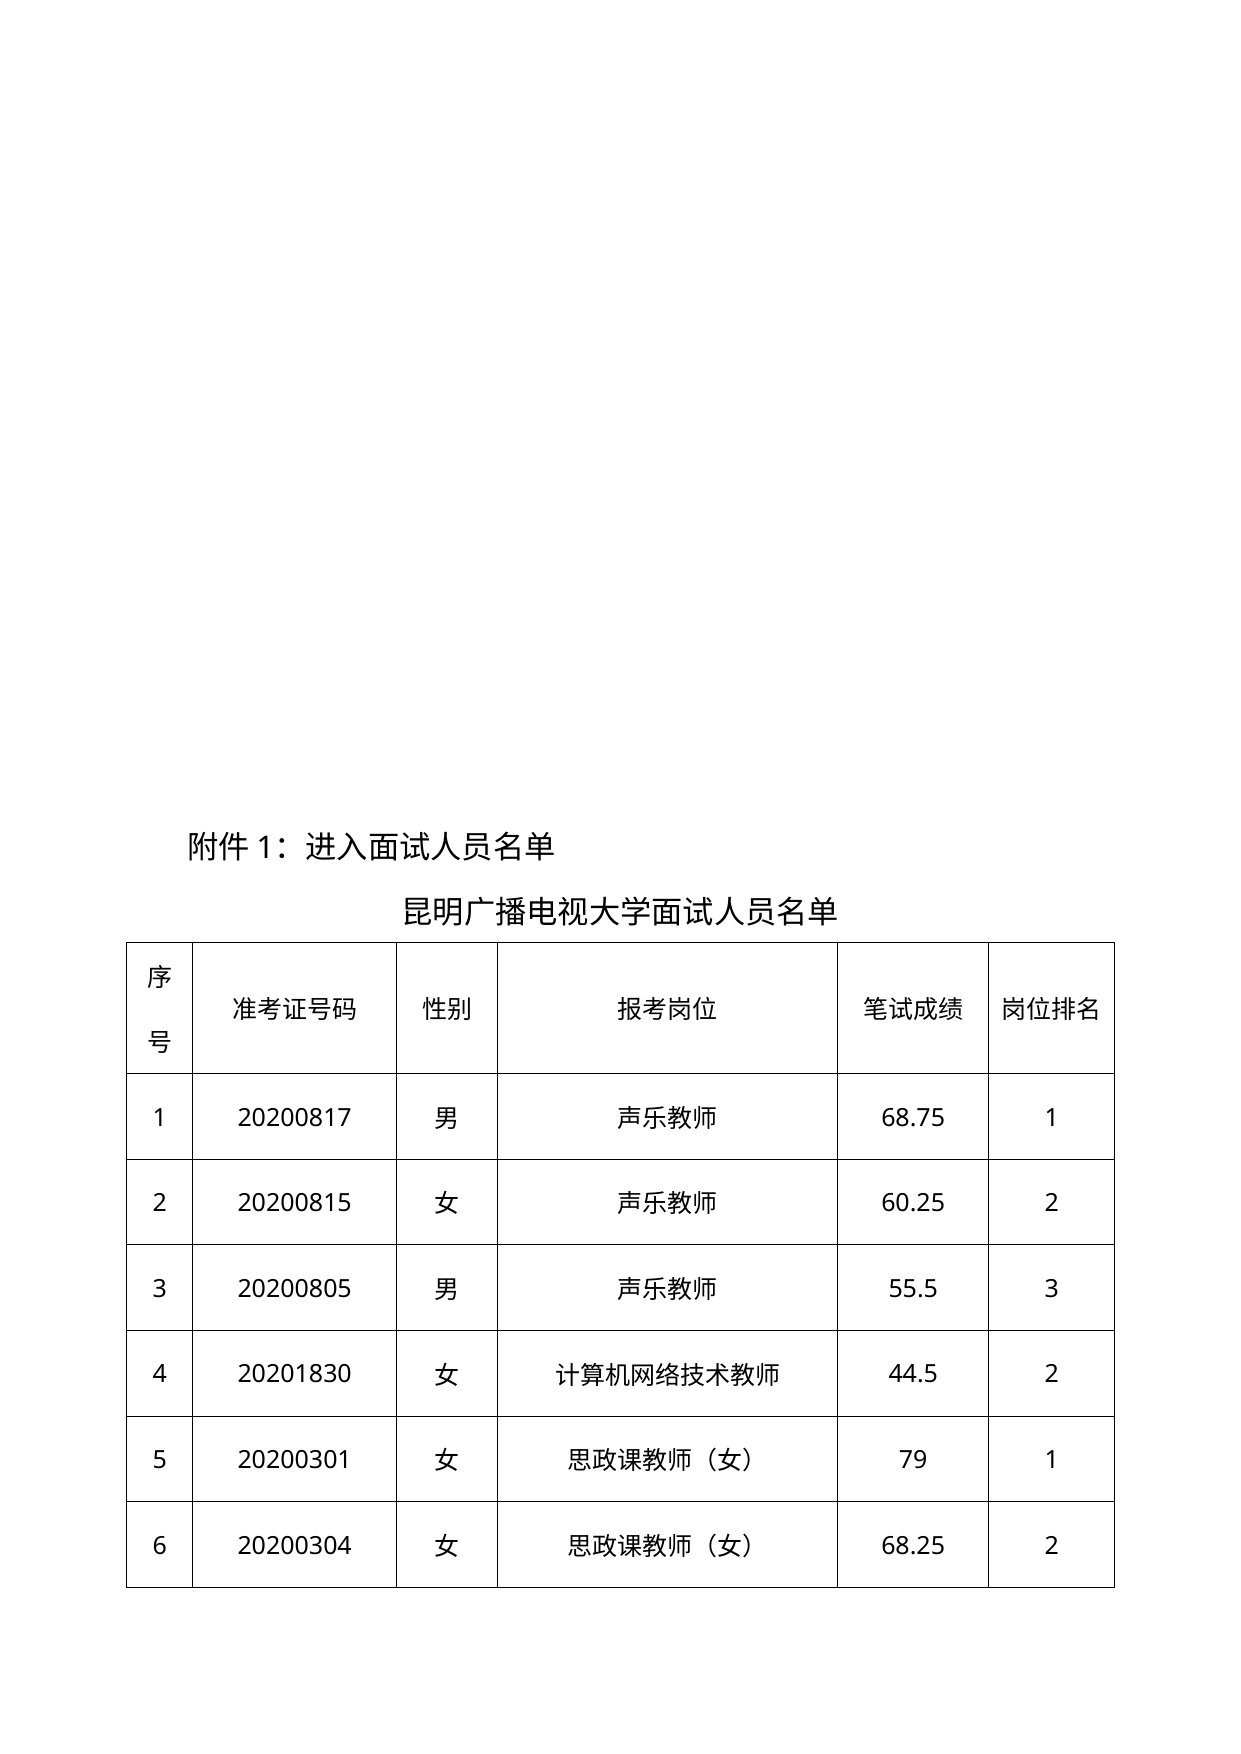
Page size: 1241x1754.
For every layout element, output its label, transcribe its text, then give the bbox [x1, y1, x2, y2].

table_cell 思政课教师（女） [498, 1417, 837, 1501]
table_cell 1 [127, 1074, 192, 1159]
table_header 岗位排名 [989, 943, 1114, 1073]
table_header 性别 [397, 943, 497, 1073]
table_cell 1 [989, 1074, 1114, 1159]
table_cell 2 [989, 1331, 1114, 1416]
table_cell 20200304 [193, 1502, 396, 1587]
table_cell 女 [397, 1160, 497, 1244]
table_cell 60.25 [838, 1160, 988, 1244]
table_cell 20200301 [193, 1417, 396, 1501]
table_cell 44.5 [838, 1331, 988, 1416]
table_header 序号 [127, 943, 192, 1073]
table_cell 女 [397, 1331, 497, 1416]
table_cell 女 [397, 1502, 497, 1587]
text 附件1：进入面试人员名单 [187, 812, 1053, 877]
table_cell 5 [127, 1417, 192, 1501]
table_cell 20201830 [193, 1331, 396, 1416]
table_cell 2 [989, 1160, 1114, 1244]
table_cell 声乐教师 [498, 1245, 837, 1330]
table_cell 计算机网络技术教师 [498, 1331, 837, 1416]
table_cell 68.75 [838, 1074, 988, 1159]
table_cell 20200815 [193, 1160, 396, 1244]
table_cell 3 [989, 1245, 1114, 1330]
table_cell 1 [989, 1417, 1114, 1501]
table_cell 声乐教师 [498, 1160, 837, 1244]
table_cell 男 [397, 1245, 497, 1330]
table_header 准考证号码 [193, 943, 396, 1073]
table_cell 男 [397, 1074, 497, 1159]
table_cell 女 [397, 1417, 497, 1501]
table_cell 68.25 [838, 1502, 988, 1587]
table_cell 20200817 [193, 1074, 396, 1159]
table_cell 3 [127, 1245, 192, 1330]
table_header 报考岗位 [498, 943, 837, 1073]
table_cell 4 [127, 1331, 192, 1416]
table_cell 79 [838, 1417, 988, 1501]
table_cell 思政课教师（女） [498, 1502, 837, 1587]
table_cell 55.5 [838, 1245, 988, 1330]
table_cell 20200805 [193, 1245, 396, 1330]
table_cell 声乐教师 [498, 1074, 837, 1159]
table_cell 2 [127, 1160, 192, 1244]
table_header 笔试成绩 [838, 943, 988, 1073]
text 昆明广播电视大学面试人员名单 [187, 877, 1053, 942]
table_cell 6 [127, 1502, 192, 1587]
table_cell 2 [989, 1502, 1114, 1587]
